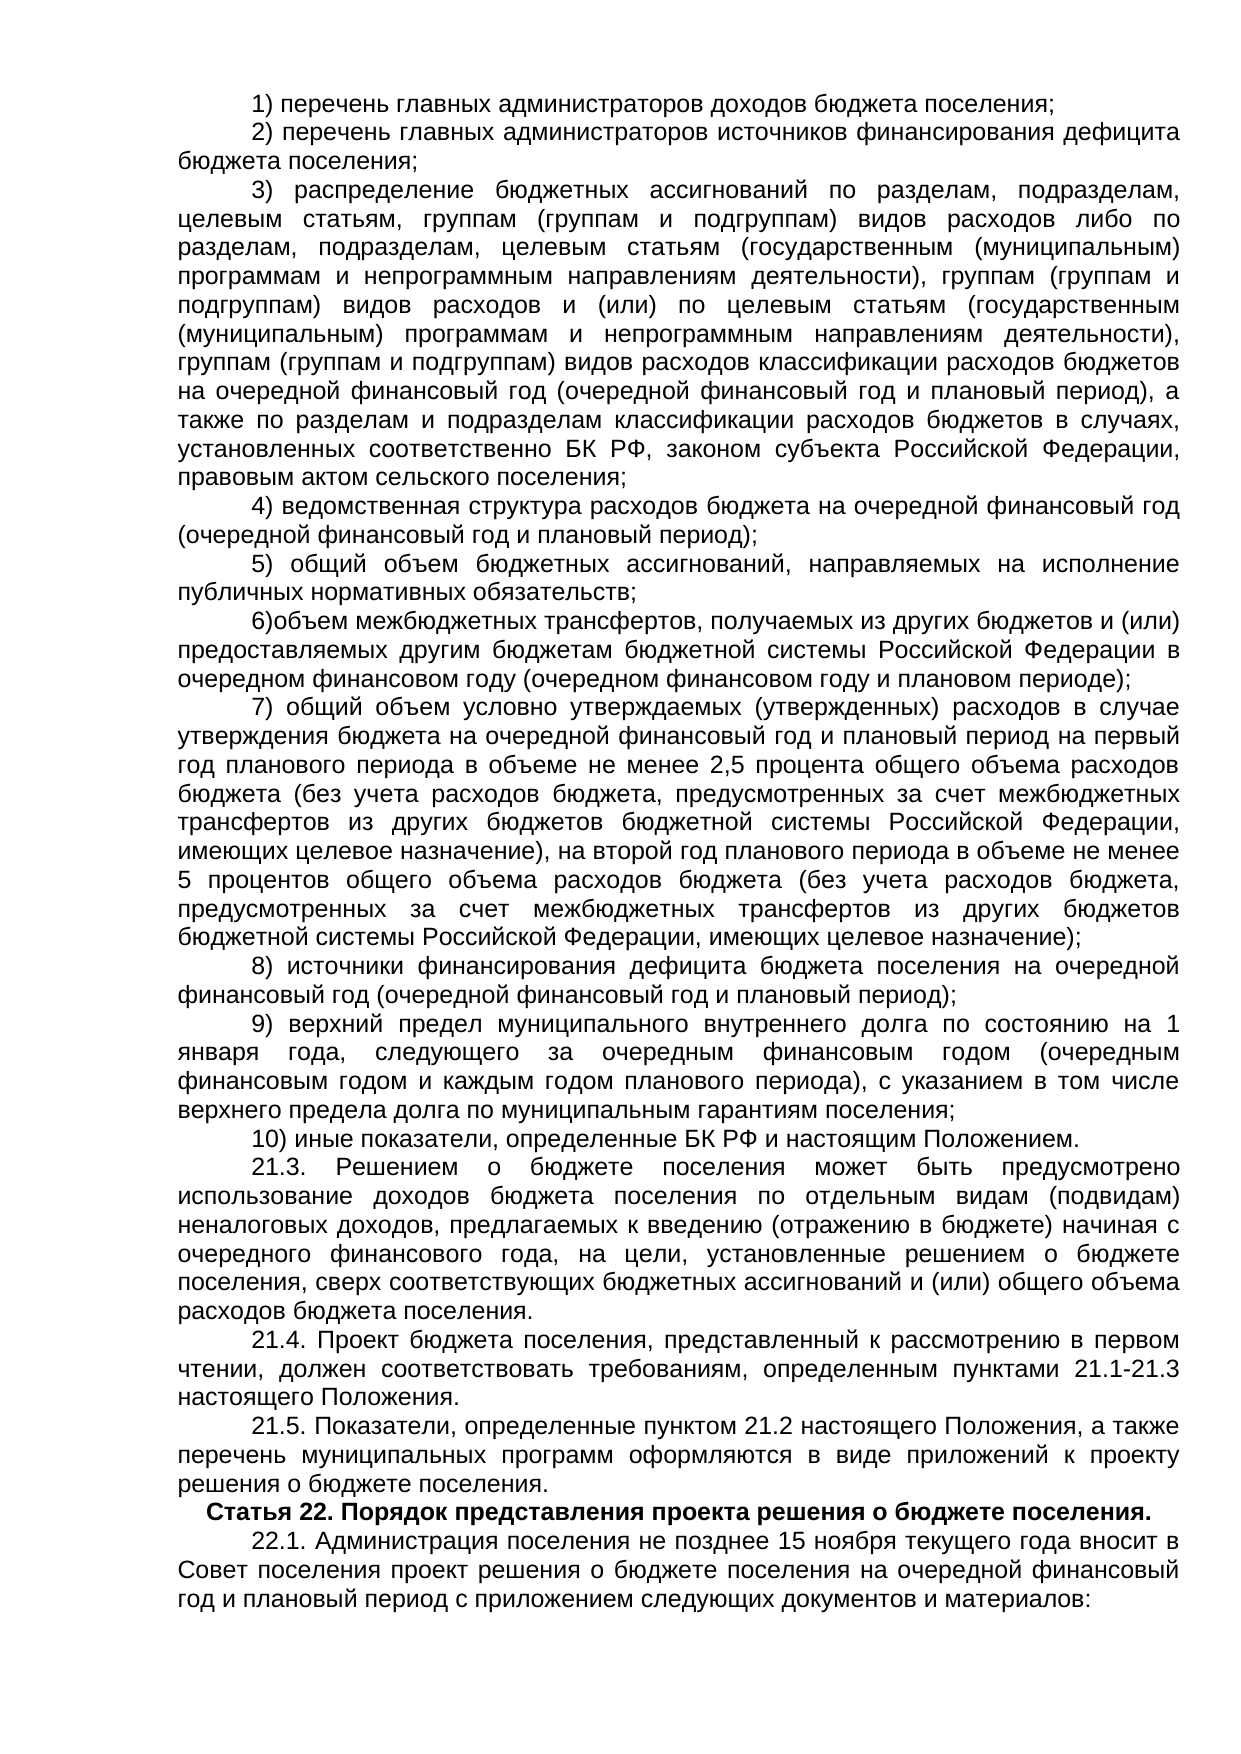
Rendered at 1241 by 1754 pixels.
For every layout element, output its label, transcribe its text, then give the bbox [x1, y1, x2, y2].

text 9) верхний предел муниципального внутреннего долга по состоянию на 1 января года, следующего за очередным финансовым годом (очередным финансовым годом и каждым годом планового периода), с указанием в том числе верхнего предела долга по муниципальным гарантиям поселения; [177, 1009, 1181, 1124]
text 7) общий объем условно утверждаемых (утвержденных) расходов в случае утверждения бюджета на очередной финансовый год и плановый период на первый год планового периода в объеме не менее 2,5 процента общего объема расходов бюджета (без учета расходов бюджета, предусмотренных за счет межбюджетных трансфертов из других бюджетов бюджетной системы Российской Федерации, имеющих целевое назначение), на второй год планового периода в объеме не менее 5 процентов общего объема расходов бюджета (без учета расходов бюджета, предусмотренных за счет межбюджетных трансфертов из других бюджетов бюджетной системы Российской Федерации, имеющих целевое назначение); [177, 692, 1181, 951]
text 1) перечень главных администраторов доходов бюджета поселения; [177, 89, 1181, 117]
text 10) иные показатели, определенные БК РФ и настоящим Положением. [177, 1124, 1181, 1152]
text 8) источники финансирования дефицита бюджета поселения на очередной финансовый год (очередной финансовый год и плановый период); [177, 951, 1181, 1009]
text Статья 22. Порядок представления проекта решения о бюджете поселения. [177, 1497, 1181, 1526]
text 21.5. Показатели, определенные пунктом 21.2 настоящего Положения, а также перечень муниципальных программ оформляются в виде приложений к проекту решения о бюджете поселения. [177, 1411, 1181, 1497]
text 3) распределение бюджетных ассигнований по разделам, подразделам, целевым статьям, группам (группам и подгруппам) видов расходов либо по разделам, подразделам, целевым статьям (государственным (муниципальным) программам и непрограммным направлениям деятельности), группам (группам и подгруппам) видов расходов и (или) по целевым статьям (государственным (муниципальным) программам и непрограммным направлениям деятельности), группам (группам и подгруппам) видов расходов классификации расходов бюджетов на очередной финансовый год (очередной финансовый год и плановый период), а также по разделам и подразделам классификации расходов бюджетов в случаях, установленных соответственно БК РФ, законом субъекта Российской Федерации, правовым актом сельского поселения; [177, 175, 1181, 491]
text 4) ведомственная структура расходов бюджета на очередной финансовый год (очередной финансовый год и плановый период); [177, 491, 1181, 549]
text 5) общий объем бюджетных ассигнований, направляемых на исполнение публичных нормативных обязательств; [177, 549, 1181, 606]
text 21.4. Проект бюджета поселения, представленный к рассмотрению в первом чтении, должен соответствовать требованиям, определенным пунктами 21.1-21.3 настоящего Положения. [177, 1325, 1181, 1411]
text 21.3. Решением о бюджете поселения может быть предусмотрено использование доходов бюджета поселения по отдельным видам (подвидам) неналоговых доходов, предлагаемых к введению (отражению в бюджете) начиная с очередного финансового года, на цели, установленные решением о бюджете поселения, сверх соответствующих бюджетных ассигнований и (или) общего объема расходов бюджета поселения. [177, 1152, 1181, 1325]
text 22.1. Администрация поселения не позднее 15 ноября текущего года вносит в Совет поселения проект решения о бюджете поселения на очередной финансовый год и плановый период с приложением следующих документов и материалов: [177, 1526, 1181, 1612]
text 2) перечень главных администраторов источников финансирования дефицита бюджета поселения; [177, 117, 1181, 175]
text 6)объем межбюджетных трансфертов, получаемых из других бюджетов и (или) предоставляемых другим бюджетам бюджетной системы Российской Федерации в очередном финансовом году (очередном финансовом году и плановом периоде); [177, 606, 1181, 692]
